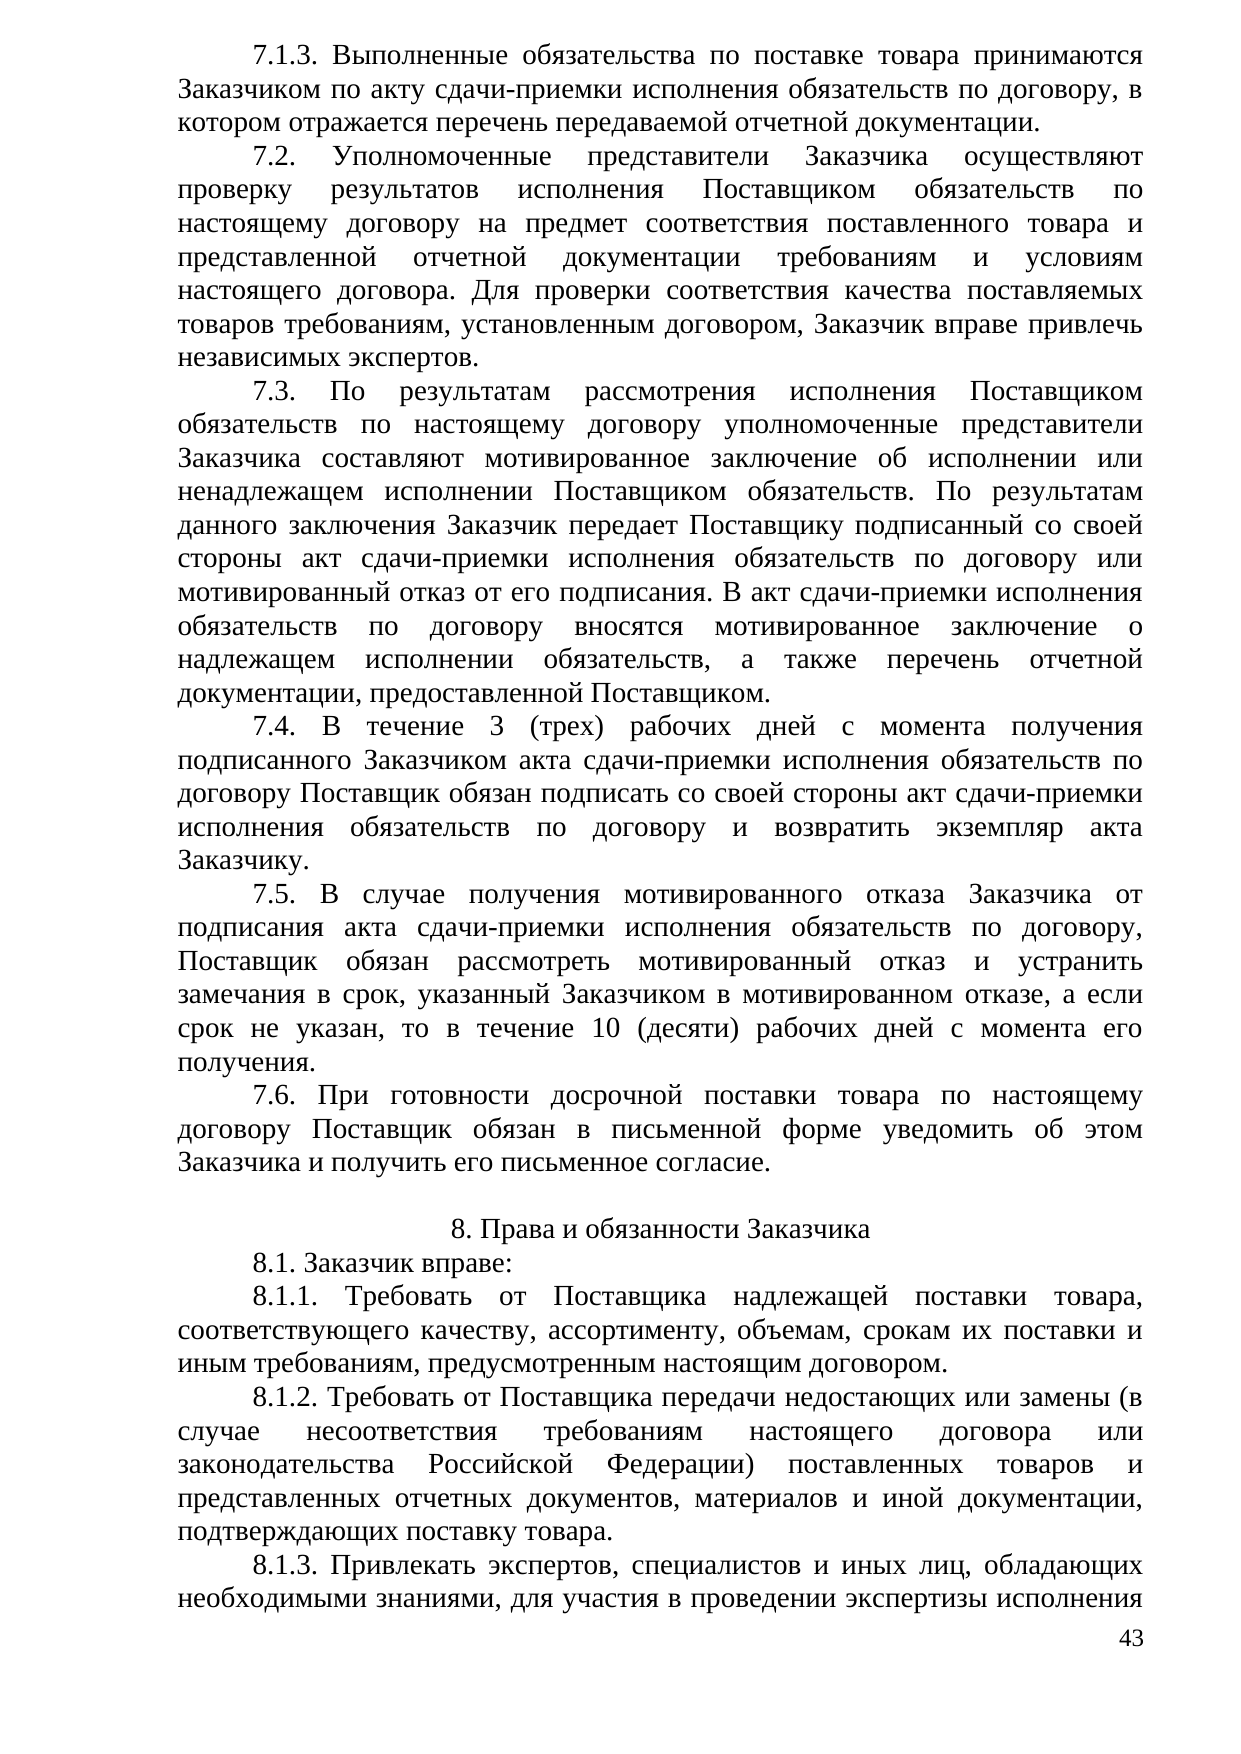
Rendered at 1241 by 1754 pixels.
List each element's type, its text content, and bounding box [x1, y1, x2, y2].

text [177, 1547, 1144, 1614]
text 8.1. Заказчик вправе: [177, 1245, 1144, 1278]
text 8.1.2. Требовать от Поставщика передачи недостающих или замены (в случае несоответствия требованиям настоящего договора или законодательства Российской Федерации) поставленных товаров и представленных отчетных документов, материалов и иной документации, подтверждающих поставку товара. [177, 1379, 1144, 1547]
text 7.3. По результатам рассмотрения исполнения Поставщиком обязательств по настоящему договору уполномоченные представители Заказчика составляют мотивированное заключение об исполнении или ненадлежащем исполнении Поставщиком обязательств. По результатам данного заключения Заказчик передает Поставщику подписанный со своей стороны акт сдачи-приемки исполнения обязательств по договору или мотивированный отказ от его подписания. В акт сдачи-приемки исполнения обязательств по договору вносятся мотивированное заключение о надлежащем исполнении обязательств, а также перечень отчетной документации, предоставленной Поставщиком. [177, 373, 1144, 708]
text 7.6. При готовности досрочной поставки товара по настоящему договору Поставщик обязан в письменной форме уведомить об этом Заказчика и получить его письменное согласие. [177, 1077, 1144, 1178]
text 7.2. Уполномоченные представители Заказчика осуществляют проверку результатов исполнения Поставщиком обязательств по настоящему договору на предмет соответствия поставленного товара и представленной отчетной документации требованиям и условиям настоящего договора. Для проверки соответствия качества поставляемых товаров требованиям, установленным договором, Заказчик вправе привлечь независимых экспертов. [177, 138, 1144, 373]
text 7.5. В случае получения мотивированного отказа Заказчика от подписания акта сдачи-приемки исполнения обязательств по договору, Поставщик обязан рассмотреть мотивированный отказ и устранить замечания в срок, указанный Заказчиком в мотивированном отказе, а если срок не указан, то в течение 10 (десяти) рабочих дней с момента его получения. [177, 876, 1144, 1077]
text 7.1.3. Выполненные обязательства по поставке товара принимаются Заказчиком по акту сдачи-приемки исполнения обязательств по договору, в котором отражается перечень передаваемой отчетной документации. [177, 37, 1144, 138]
text 8. Права и обязанности Заказчика [177, 1211, 1144, 1245]
text 8.1.1. Требовать от Поставщика надлежащей поставки товара, соответствующего качеству, ассортименту, объемам, срокам их поставки и иным требованиям, предусмотренным настоящим договором. [177, 1278, 1144, 1379]
text 7.4. В течение 3 (трех) рабочих дней с момента получения подписанного Заказчиком акта сдачи-приемки исполнения обязательств по договору Поставщик обязан подписать со своей стороны акт сдачи-приемки исполнения обязательств по договору и возвратить экземпляр акта Заказчику. [177, 708, 1144, 876]
